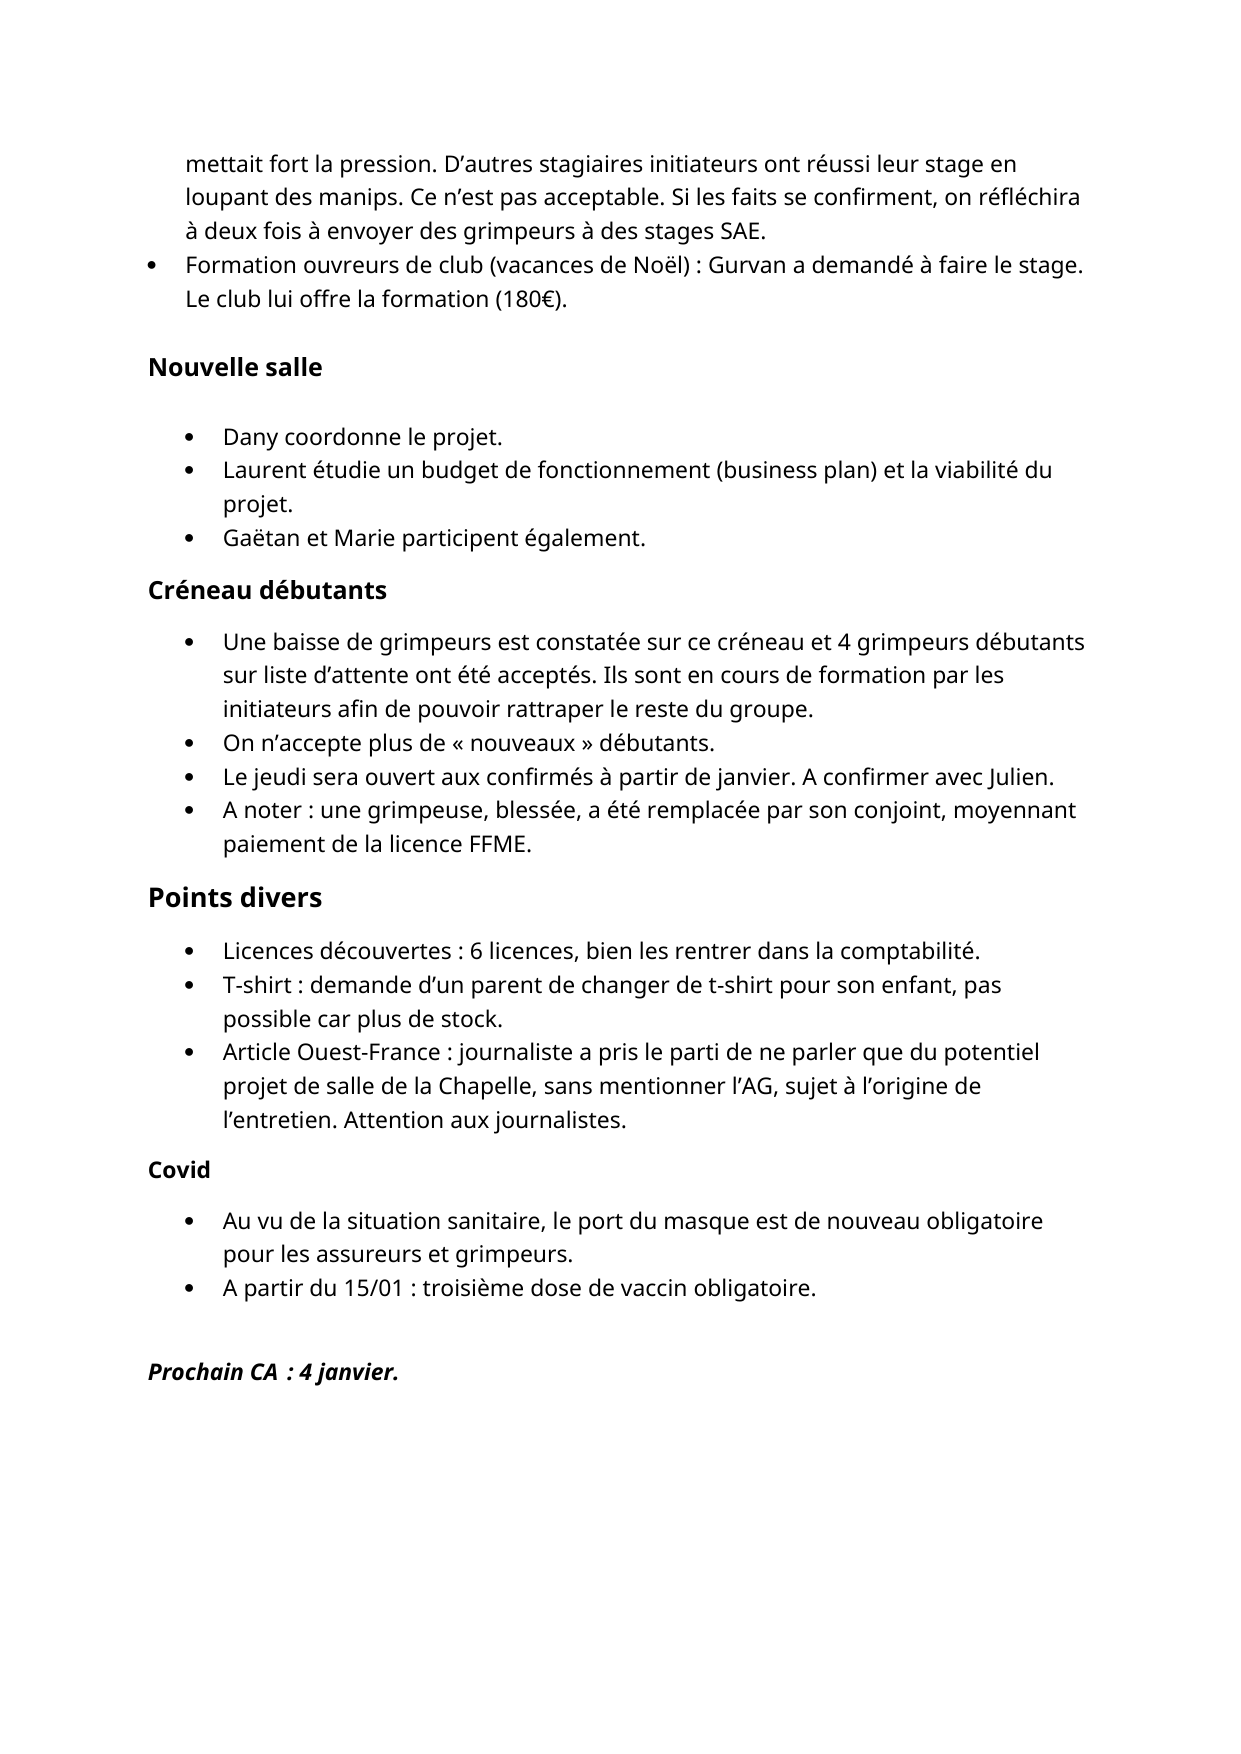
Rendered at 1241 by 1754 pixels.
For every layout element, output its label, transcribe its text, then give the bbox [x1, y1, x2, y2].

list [148, 148, 1093, 246]
list Le jeudi sera ouvert aux confirmés à partir de janvier. A confirmer avec Julien. [185, 761, 1093, 792]
text Prochain CA : 4 janvier. [148, 1356, 1093, 1388]
list A partir du 15/01 : troisième dose de vaccin obligatoire. [185, 1272, 1093, 1303]
list Laurent étudie un budget de fonctionnement (business plan) et la viabilité du projet. [185, 454, 1093, 519]
list Une baisse de grimpeurs est constatée sur ce créneau et 4 grimpeurs débutants sur liste d’attente ont été acceptés. Ils sont en cours de formation par les initiateurs afin de pouvoir rattraper le reste du groupe. [185, 626, 1093, 724]
list Licences découvertes : 6 licences, bien les rentrer dans la comptabilité. [185, 935, 1093, 966]
list Au vu de la situation sanitaire, le port du masque est de nouveau obligatoire pour les assureurs et grimpeurs. [185, 1205, 1093, 1270]
list T-shirt : demande d’un parent de changer de t-shirt pour son enfant, pas possible car plus de stock. [185, 969, 1093, 1034]
list Dany coordonne le projet. [185, 421, 1093, 452]
list On n’accepte plus de « nouveaux » débutants. [185, 727, 1093, 758]
list Formation ouvreurs de club (vacances de Noël) : Gurvan a demandé à faire le stage. Le club lui offre la formation (180€). [148, 249, 1093, 314]
text Points divers [148, 879, 1093, 916]
list Gaëtan et Marie participent également. [185, 522, 1093, 553]
list A noter : une grimpeuse, blessée, a été remplacée par son conjoint, moyennant paiement de la licence FFME. [185, 794, 1093, 859]
list Article Ouest-France : journaliste a pris le parti de ne parler que du potentiel projet de salle de la Chapelle, sans mentionner l’AG, sujet à l’origine de l’entretien. Attention aux journalistes. [185, 1036, 1093, 1135]
text Nouvelle salle [148, 350, 1093, 384]
text Créneau débutants [148, 572, 1093, 606]
text Covid [148, 1154, 1093, 1186]
